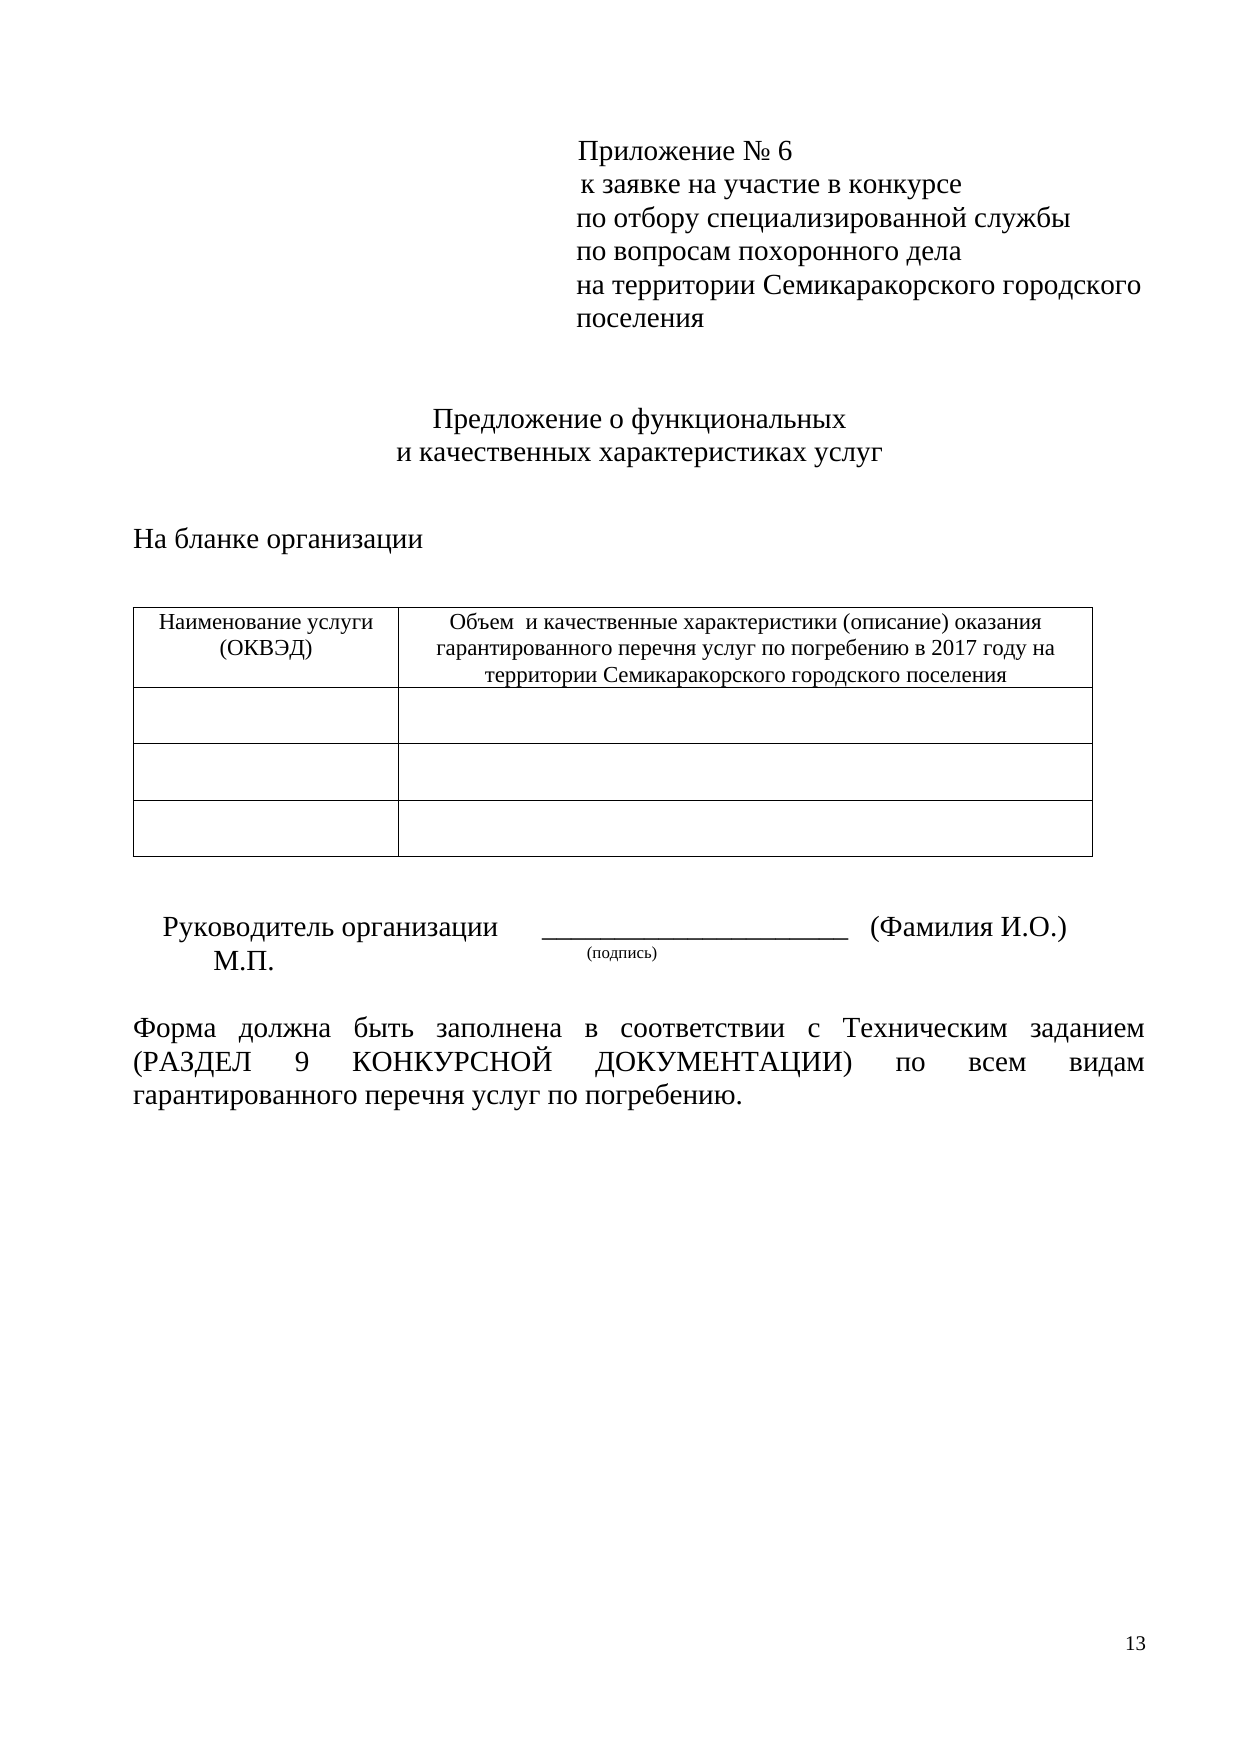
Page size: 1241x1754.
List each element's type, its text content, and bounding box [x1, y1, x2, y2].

text и качественных характеристиках услуг [133, 434, 1146, 468]
text Форма должна быть заполнена в соответствии с Техническим заданием (РАЗДЕЛ 9 КОНКУРСНОЙ ДОКУМЕНТАЦИИ) по всем видам гарантированного перечня услуг по погребению. [133, 1010, 1146, 1111]
table_cell [399, 744, 1092, 799]
text по отбору специализированной службы [576, 200, 1146, 233]
text на территории Семикаракорского городского поселения [576, 267, 1146, 334]
table_cell [134, 688, 398, 743]
table_cell [399, 688, 1092, 743]
text Руководитель организации _____________________ (Фамилия И.О.) [133, 909, 1146, 943]
text На бланке организации [133, 521, 1146, 554]
table_cell [134, 801, 398, 856]
table_header Объем и качественные характеристики (описание) оказания гарантированного перечня услуг по погребению в 2017 году на территории Семикаракорского городского поселения [399, 608, 1092, 687]
text Предложение о функциональных [133, 401, 1146, 434]
text к заявке на участие в конкурсе [576, 166, 1146, 200]
table_cell [399, 801, 1092, 856]
table_cell [134, 744, 398, 799]
text Приложение № 6 [133, 133, 1146, 166]
table_header Наименование услуги (ОКВЭД) [134, 608, 398, 687]
text М.П. (подпись) [133, 943, 1146, 977]
text по вопросам похоронного дела [576, 233, 1146, 267]
